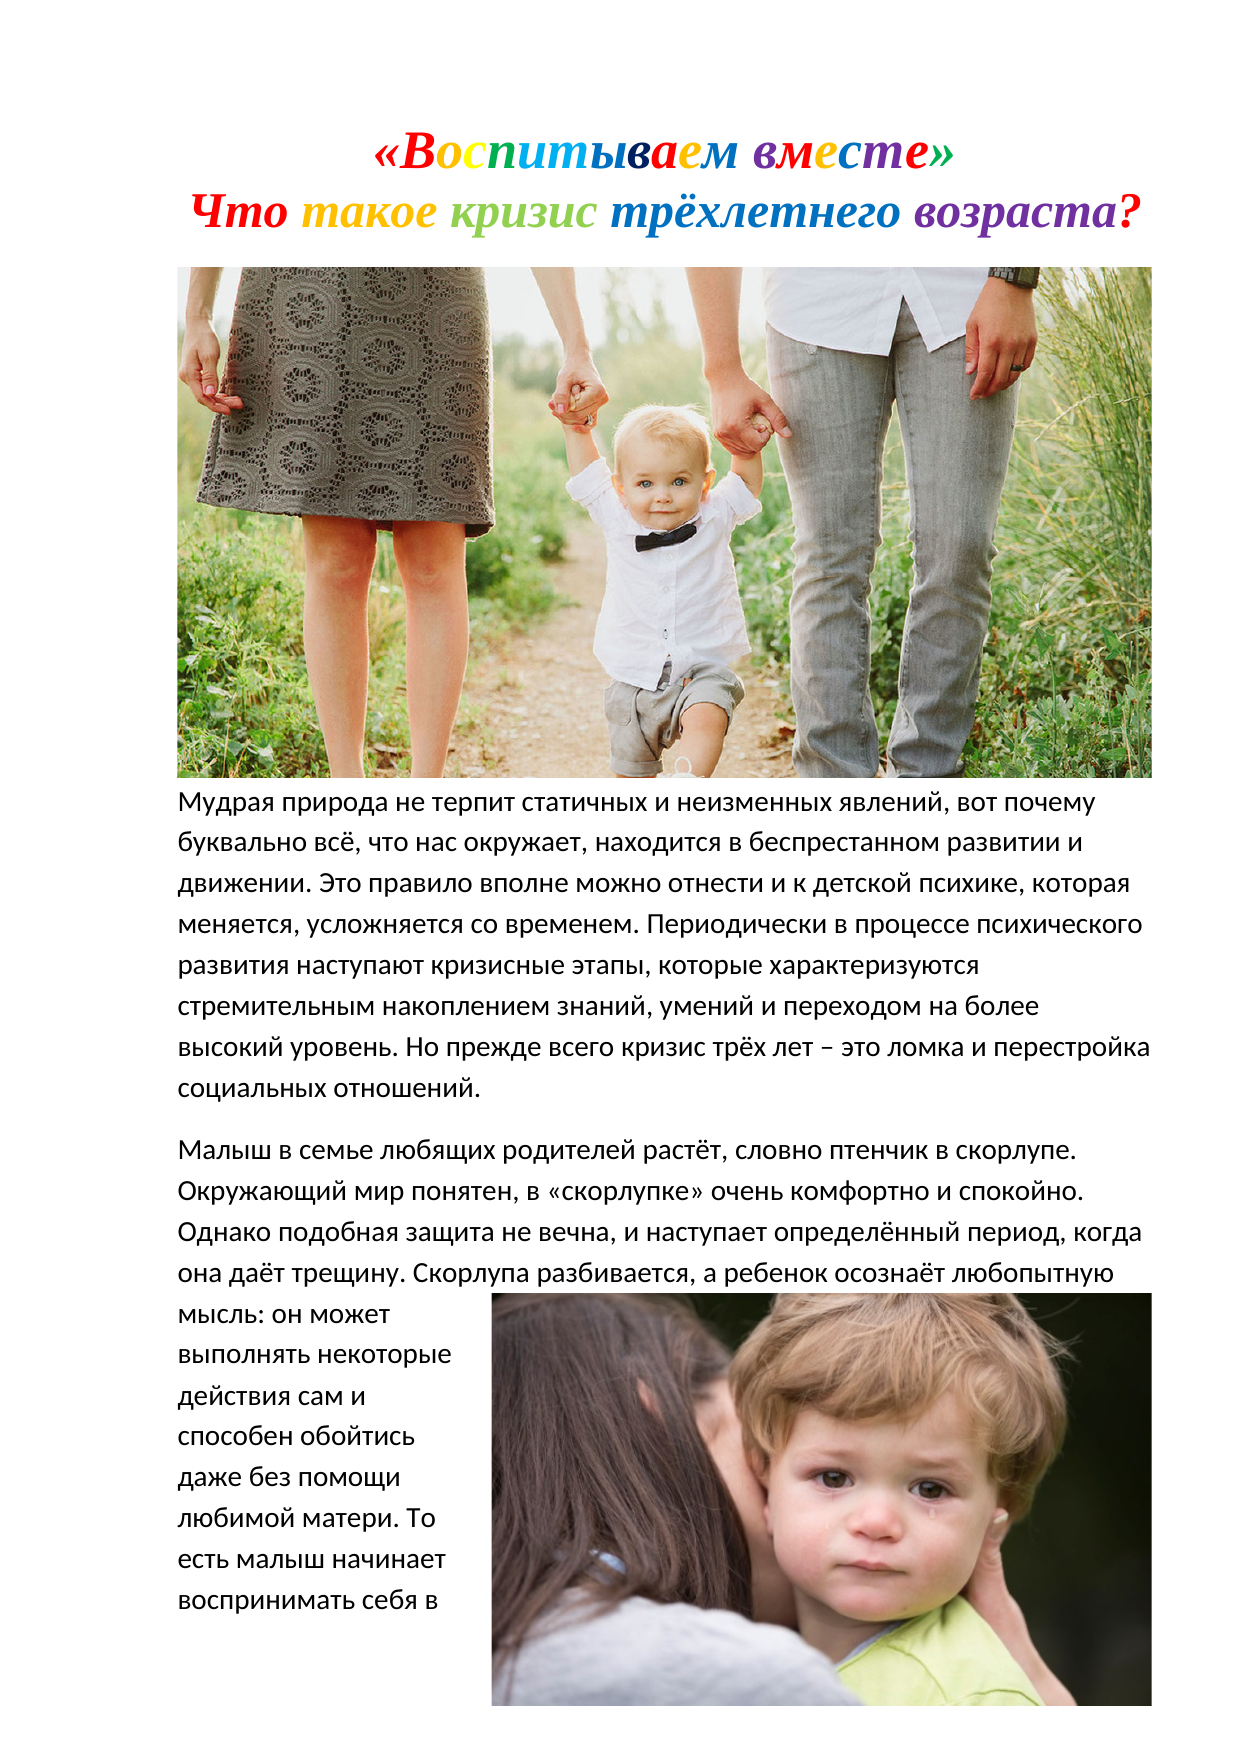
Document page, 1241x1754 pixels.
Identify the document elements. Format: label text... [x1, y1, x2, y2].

text Что такое кризис трёхлетнего возраста? [177, 180, 1152, 238]
picture [177, 267, 1152, 778]
text Мудрая природа не терпит статичных и неизменных явлений, вот почему буквально всё, что нас окружает, находится в беспрестанном развитии и движении. Это правило вполне можно отнести и к детской психике, которая меняется, усложняется со временем. Периодически в процессе психического развития наступают кризисные этапы, которые характеризуются стремительным накоплением знаний, умений и переходом на более высокий уровень. Но прежде всего кризис трёх лет – это ломка и перестройка социальных отношений. [177, 778, 1152, 1105]
text «Воспитываем вместе» [177, 118, 1152, 180]
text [177, 1131, 1152, 1617]
picture [491, 1293, 1152, 1706]
